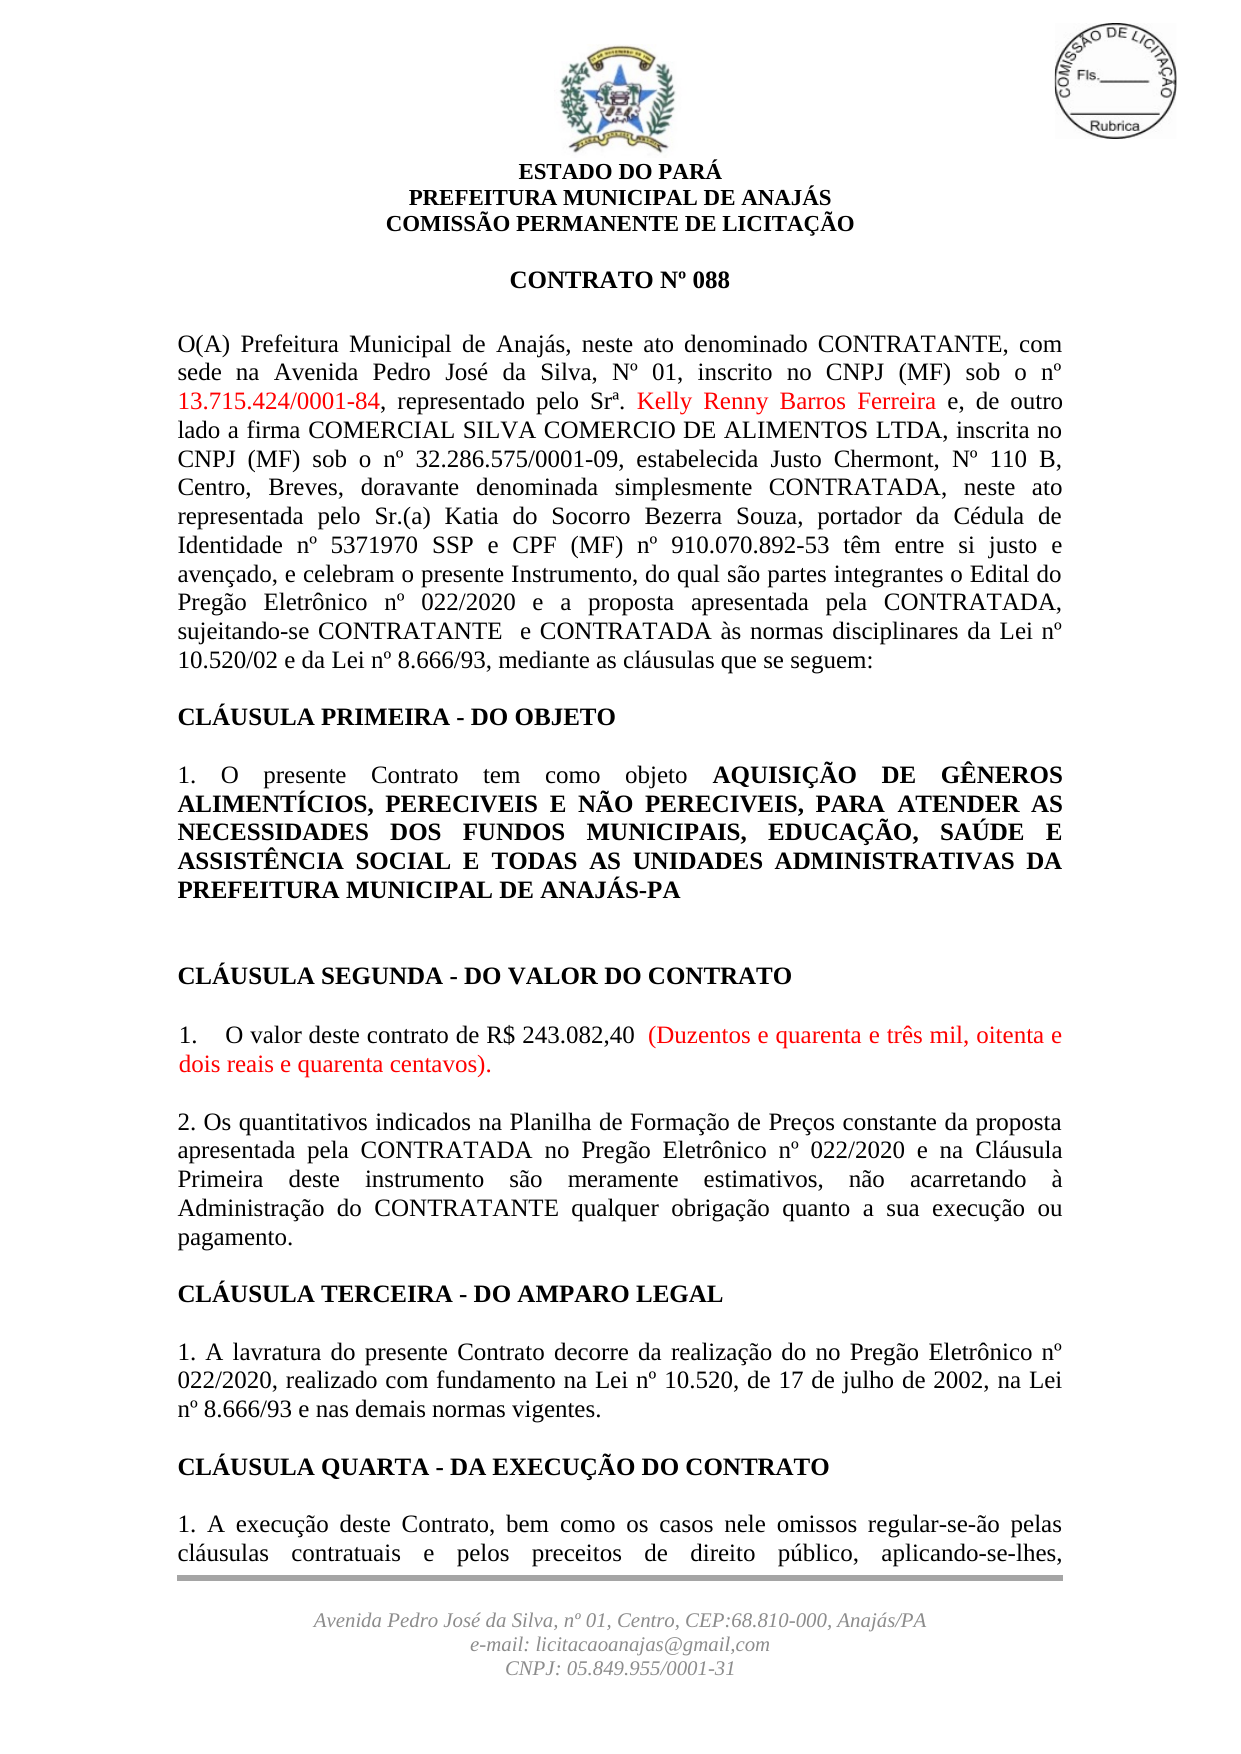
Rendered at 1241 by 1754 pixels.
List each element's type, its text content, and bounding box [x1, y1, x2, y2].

text CLÁUSULA SEGUNDA - DO VALOR DO CONTRATO [177, 961, 1063, 990]
picture [1054, 23, 1177, 139]
text CLÁUSULA PRIMEIRA - DO OBJETO [177, 702, 1063, 731]
text 1. O presente Contrato tem como objeto AQUISIÇÃO DE GÊNEROS ALIMENTÍCIOS, PERECIVEIS E NÃO PERECIVEIS, PARA ATENDER AS NECESSIDADES DOS FUNDOS MUNICIPAIS, EDUCAÇÃO, SAÚDE E ASSISTÊNCIA SOCIAL E TODAS AS UNIDADES ADMINISTRATIVAS DA PREFEITURA MUNICIPAL DE ANAJÁS-PA [177, 760, 1063, 904]
text 2. Os quantitativos indicados na Planilha de Formação de Preços constante da proposta apresentada pela CONTRATADA no Pregão Eletrônico nº 022/2020 e na Cláusula Primeira deste instrumento são meramente estimativos, não acarretando à Administração do CONTRATANTE qualquer obrigação quanto a sua execução ou pagamento. [177, 1107, 1063, 1250]
text 1. A lavratura do presente Contrato decorre da realização do no Pregão Eletrônico nº 022/2020, realizado com fundamento na Lei nº 10.520, de 17 de julho de 2002, na Lei nº 8.666/93 e nas demais normas vigentes. [177, 1337, 1063, 1423]
text CLÁUSULA QUARTA - DA EXECUÇÃO DO CONTRATO [177, 1452, 1063, 1480]
text O(A) Prefeitura Municipal de Anajás, neste ato denominado CONTRATANTE, com sede na Avenida Pedro José da Silva, Nº 01, inscrito no CNPJ (MF) sob o nº 13.715.424/0001-84, representado pelo Srª. Kelly Renny Barros Ferreira e, de outro lado a firma COMERCIAL SILVA COMERCIO DE ALIMENTOS LTDA, inscrita no CNPJ (MF) sob o nº 32.286.575/0001-09, estabelecida Justo Chermont, Nº 110 B, Centro, Breves, doravante denominada simplesmente CONTRATADA, neste ato representada pelo Sr.(a) Katia do Socorro Bezerra Souza, portador da Cédula de Identidade nº 5371970 SSP e CPF (MF) nº 910.070.892-53 têm entre si justo e avençado, e celebram o presente Instrumento, do qual são partes integrantes o Edital do Pregão Eletrônico nº 022/2020 e a proposta apresentada pela CONTRATADA, sujeitando-se CONTRATANTE e CONTRATADA às normas disciplinares da Lei nº 10.520/02 e da Lei nº 8.666/93, mediante as cláusulas que se seguem: [177, 329, 1063, 674]
table_header 1. O valor deste contrato de R$ 243.082,40 (Duzentos e quarenta e três mil, oitenta e dois reais e quarenta centavos). [177, 1019, 1065, 1078]
picture [553, 44, 687, 158]
text CLÁUSULA TERCEIRA - DO AMPARO LEGAL [177, 1279, 1063, 1308]
text CONTRATO Nº 088 [177, 266, 1062, 294]
